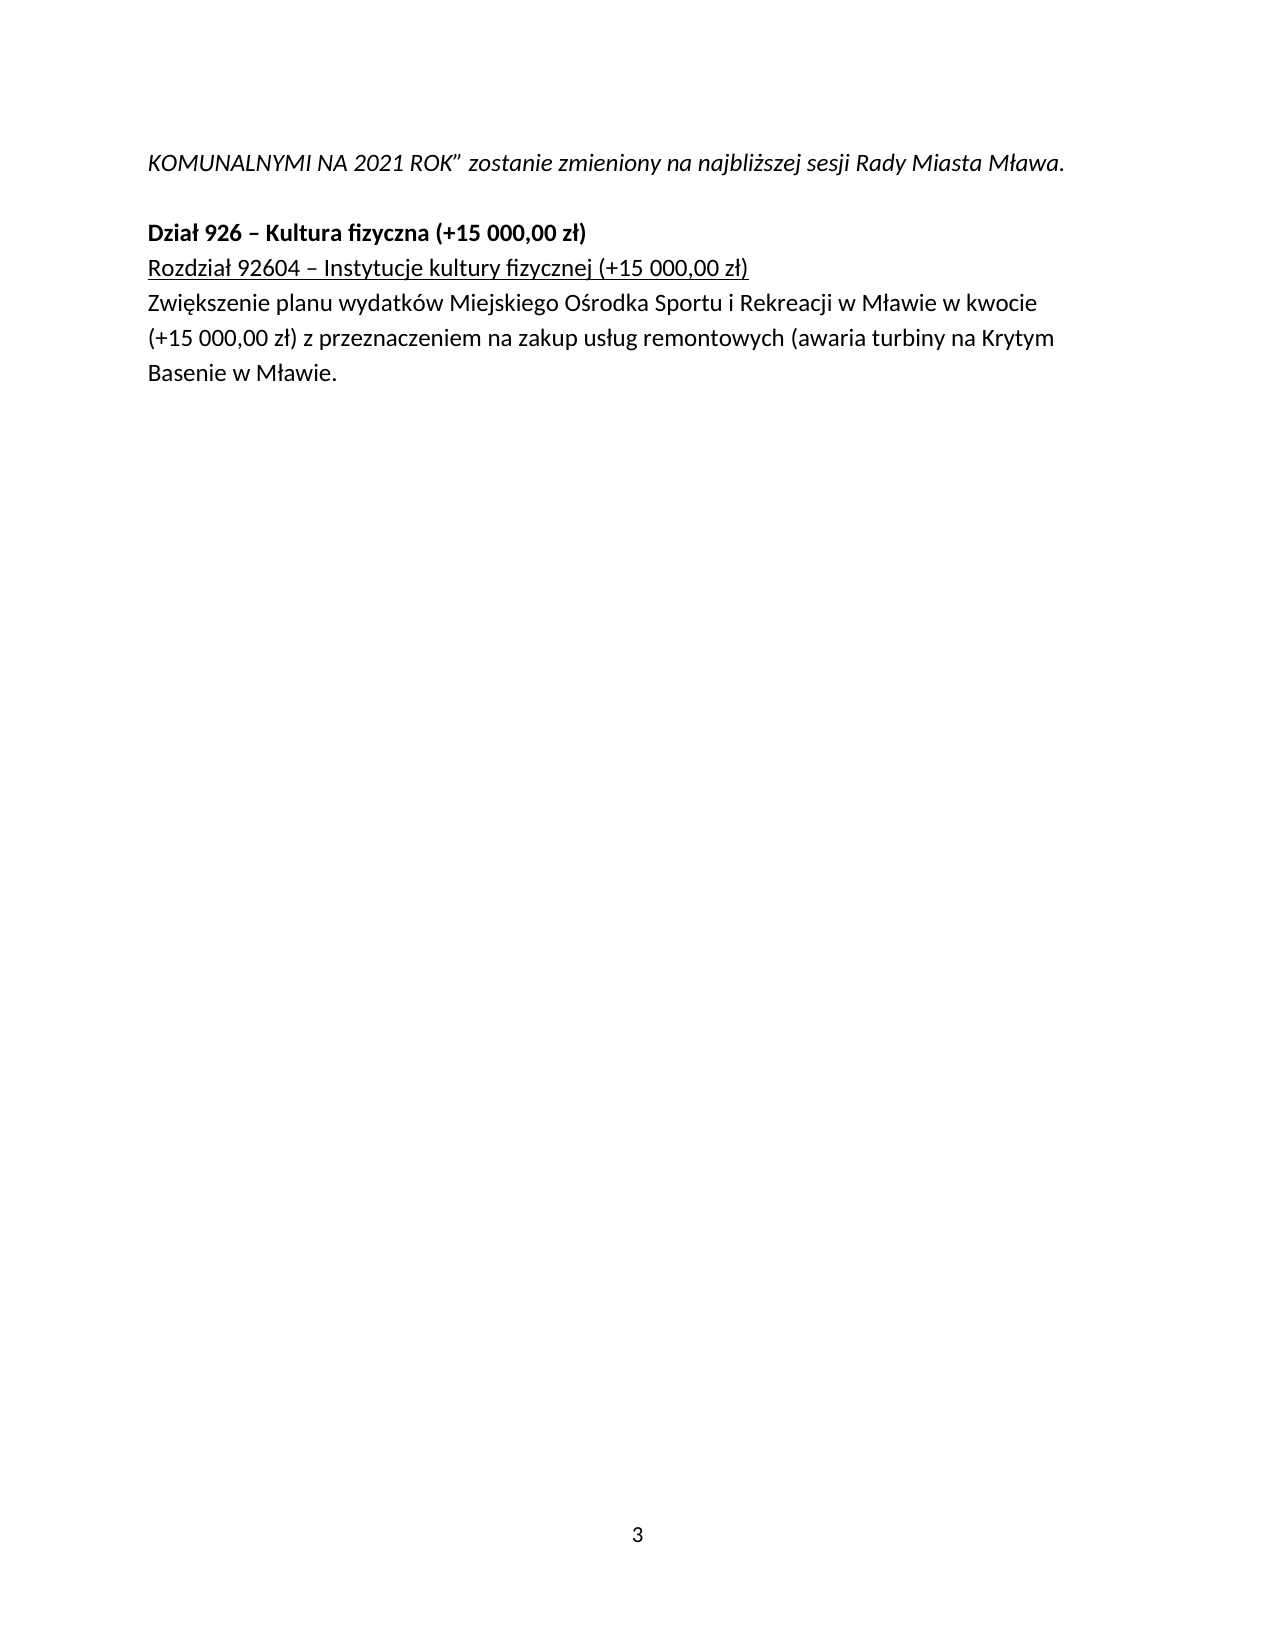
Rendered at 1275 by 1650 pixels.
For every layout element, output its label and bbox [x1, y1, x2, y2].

text [148, 148, 1127, 388]
